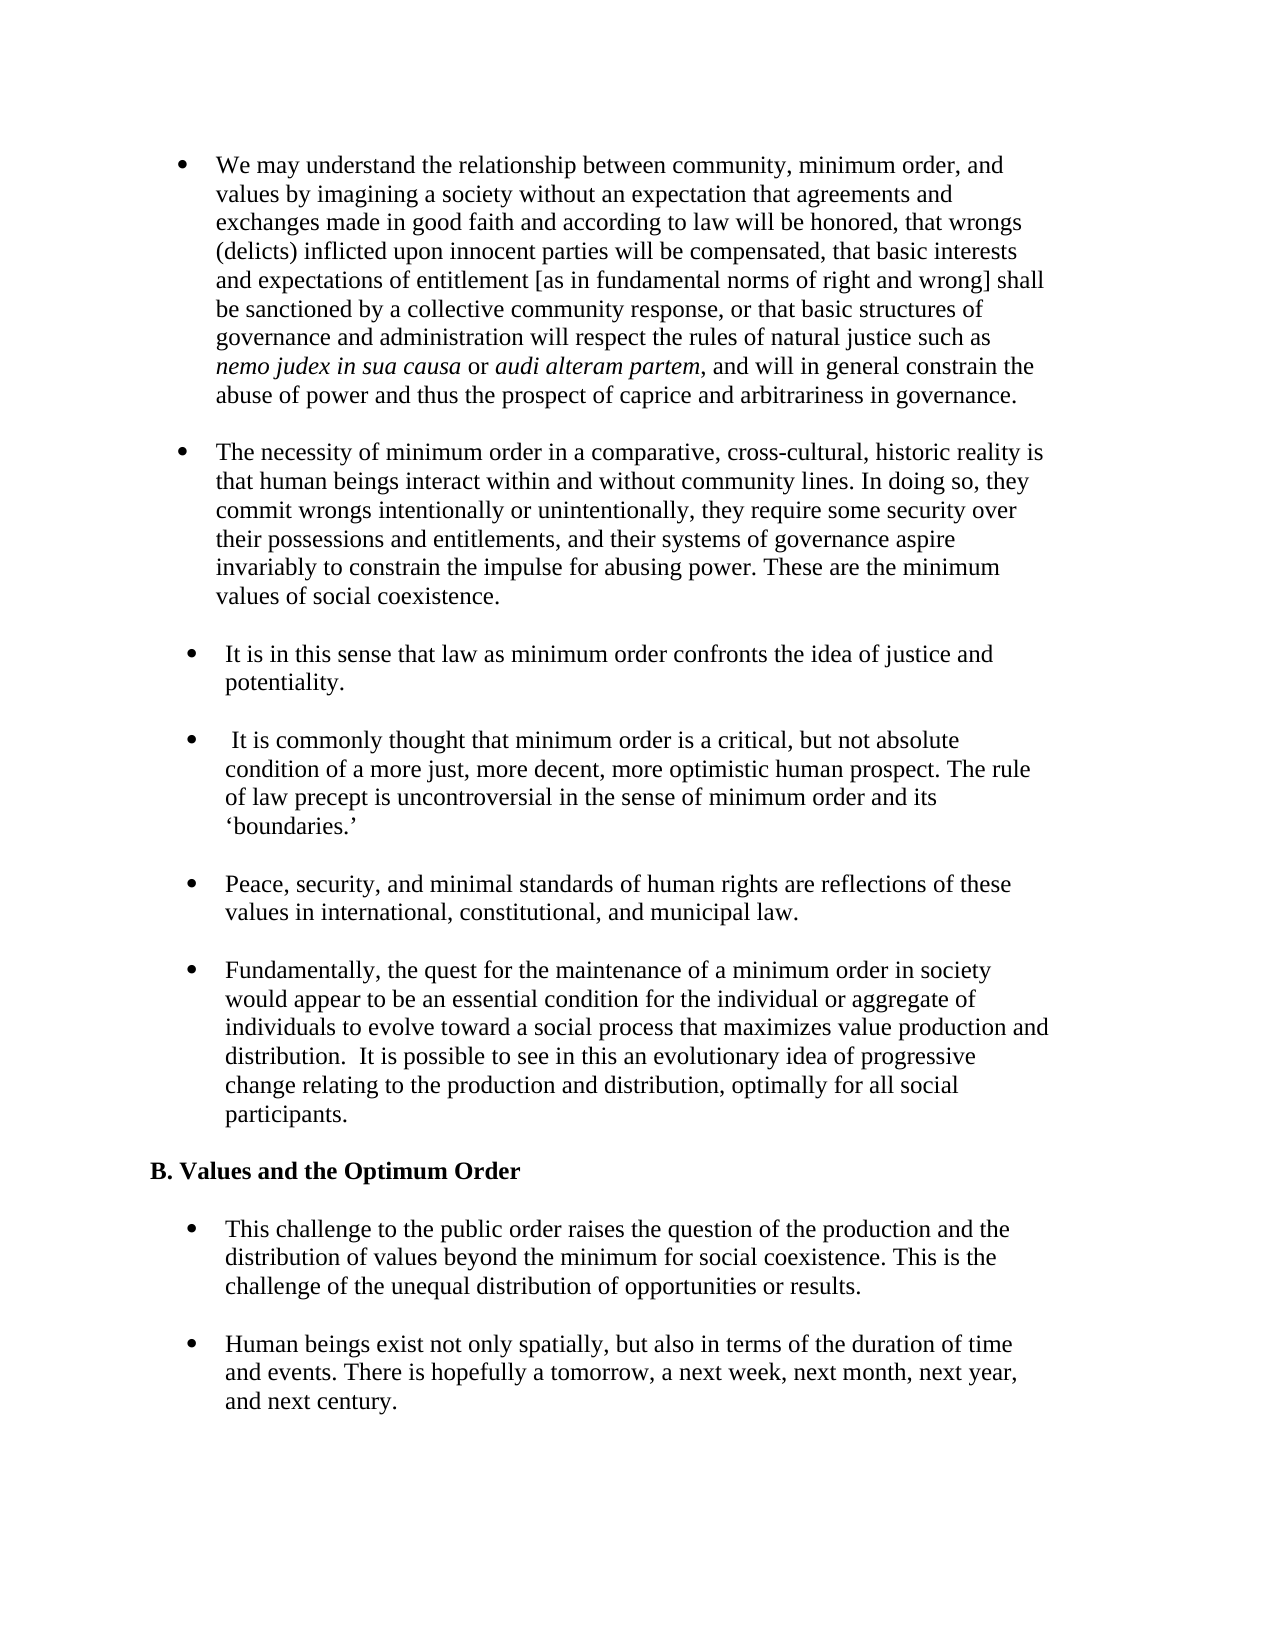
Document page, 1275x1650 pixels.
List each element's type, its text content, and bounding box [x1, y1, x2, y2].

list It is commonly thought that minimum order is a critical, but not absolute condition of a more just, more decent, more optimistic human prospect. The rule of law precept is uncontroversial in the sense of minimum order and its ‘boundaries.’ [187, 725, 1050, 840]
list Fundamentally, the quest for the maintenance of a minimum order in society would appear to be an essential condition for the individual or aggregate of individuals to evolve toward a social process that maximizes value production and distribution. It is possible to see in this an evolutionary idea of progressive change relating to the production and distribution, optimally for all social participants. [187, 955, 1050, 1127]
list This challenge to the public order raises the question of the production and the distribution of values beyond the minimum for social coexistence. This is the challenge of the unequal distribution of opportunities or results. [187, 1214, 1050, 1300]
list It is in this sense that law as minimum order confronts the idea of justice and potentiality. [187, 639, 1050, 696]
list Peace, security, and minimal standards of human rights are reflections of these values in international, constitutional, and municipal law. [187, 869, 1050, 926]
list We may understand the relationship between community, minimum order, and values by imagining a society without an expectation that agreements and exchanges made in good faith and according to law will be honored, that wrongs (delicts) inflicted upon innocent parties will be compensated, that basic interests and expectations of entitlement [as in fundamental norms of right and wrong] shall be sanctioned by a collective community response, or that basic structures of governance and administration will respect the rules of natural justice such as nemo judex in sua causa or audi alteram partem, and will in general constrain the abuse of power and thus the prospect of caprice and arbitrariness in governance. [178, 150, 1050, 409]
list B. Values and the Optimum Order [150, 1156, 1050, 1185]
list Human beings exist not only spatially, but also in terms of the duration of time and events. There is hopefully a tomorrow, a next week, next month, next year, and next century. [187, 1329, 1050, 1415]
list The necessity of minimum order in a comparative, cross-cultural, historic reality is that human beings interact within and without community lines. In doing so, they commit wrongs intentionally or unintentionally, they require some security over their possessions and entitlements, and their systems of governance aspire invariably to constrain the impulse for abusing power. These are the minimum values of social coexistence. [178, 437, 1050, 610]
